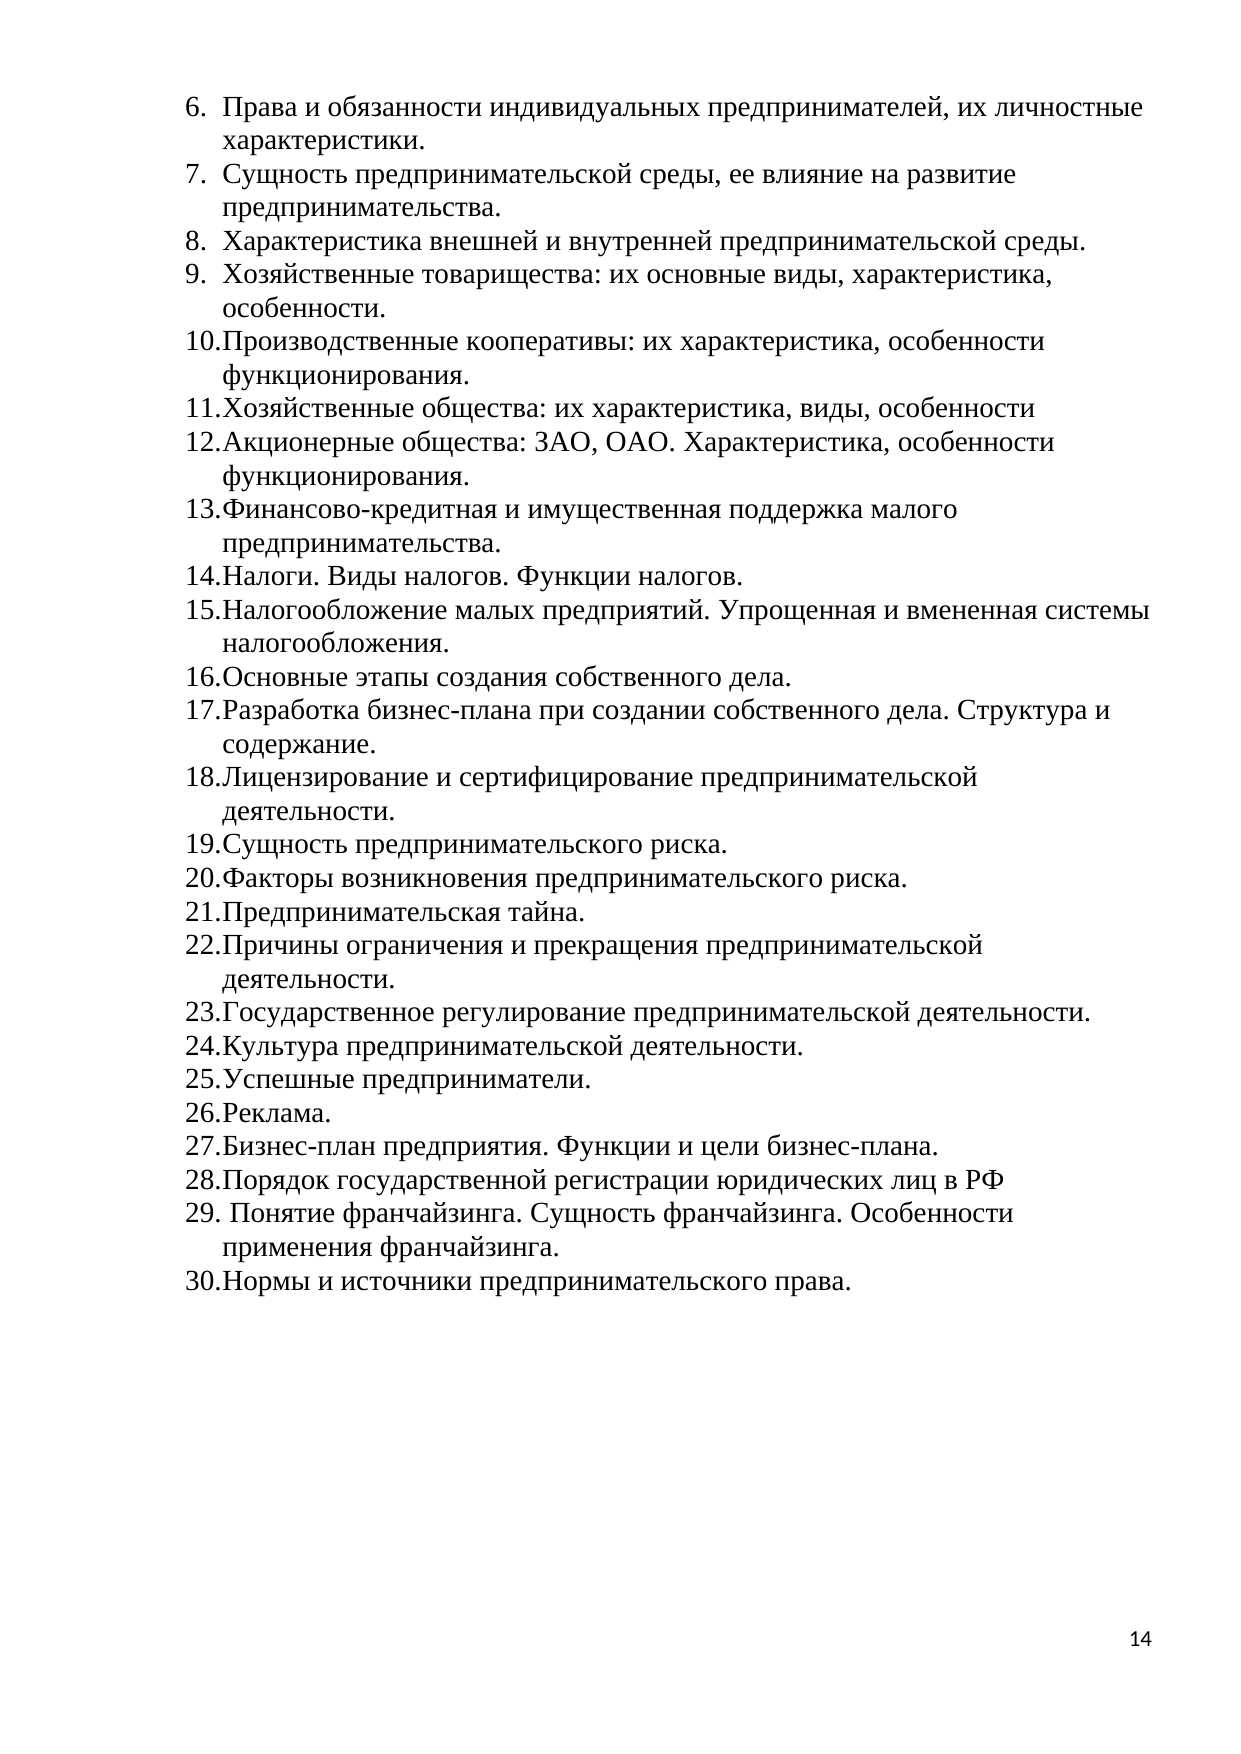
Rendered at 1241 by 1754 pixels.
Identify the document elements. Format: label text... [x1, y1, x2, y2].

list Характеристика внешней и внутренней предпринимательской среды. [185, 223, 1152, 256]
list Причины ограничения и прекращения предпринимательской деятельности. [185, 927, 1152, 994]
list Реклама. [185, 1095, 1152, 1128]
list Основные этапы создания собственного дела. [185, 659, 1152, 692]
list Акционерные общества: ЗАО, ОАО. Характеристика, особенности функционирования. [185, 424, 1152, 491]
list Лицензирование и сертифицирование предпринимательской деятельности. [185, 759, 1152, 827]
list Разработка бизнес-плана при создании собственного дела. Структура и содержание. [185, 692, 1152, 759]
list Налогообложение малых предприятий. Упрощенная и вмененная системы налогообложения. [185, 592, 1152, 659]
list Производственные кооперативы: их характеристика, особенности функционирования. [185, 323, 1152, 391]
list Успешные предприниматели. [185, 1061, 1152, 1095]
list Нормы и источники предпринимательского права. [185, 1263, 1152, 1296]
list Бизнес-план предприятия. Функции и цели бизнес-плана. [185, 1128, 1152, 1162]
list Порядок государственной регистрации юридических лиц в РФ [185, 1162, 1152, 1196]
list Хозяйственные общества: их характеристика, виды, особенности [185, 391, 1152, 424]
list Понятие франчайзинга. Сущность франчайзинга. Особенности применения франчайзинга. [185, 1196, 1152, 1263]
list Факторы возникновения предпринимательского риска. [185, 860, 1152, 894]
list Предпринимательская тайна. [185, 894, 1152, 927]
list Налоги. Виды налогов. Функции налогов. [185, 558, 1152, 592]
list Сущность предпринимательской среды, ее влияние на развитие предпринимательства. [185, 156, 1152, 223]
list Хозяйственные товарищества: их основные виды, характеристика, особенности. [185, 256, 1152, 323]
list Права и обязанности индивидуальных предпринимателей, их личностные характеристики. [185, 89, 1152, 156]
list Сущность предпринимательского риска. [185, 827, 1152, 860]
list Государственное регулирование предпринимательской деятельности. [185, 994, 1152, 1028]
list Финансово-кредитная и имущественная поддержка малого предпринимательства. [185, 491, 1152, 558]
list Культура предпринимательской деятельности. [185, 1028, 1152, 1061]
